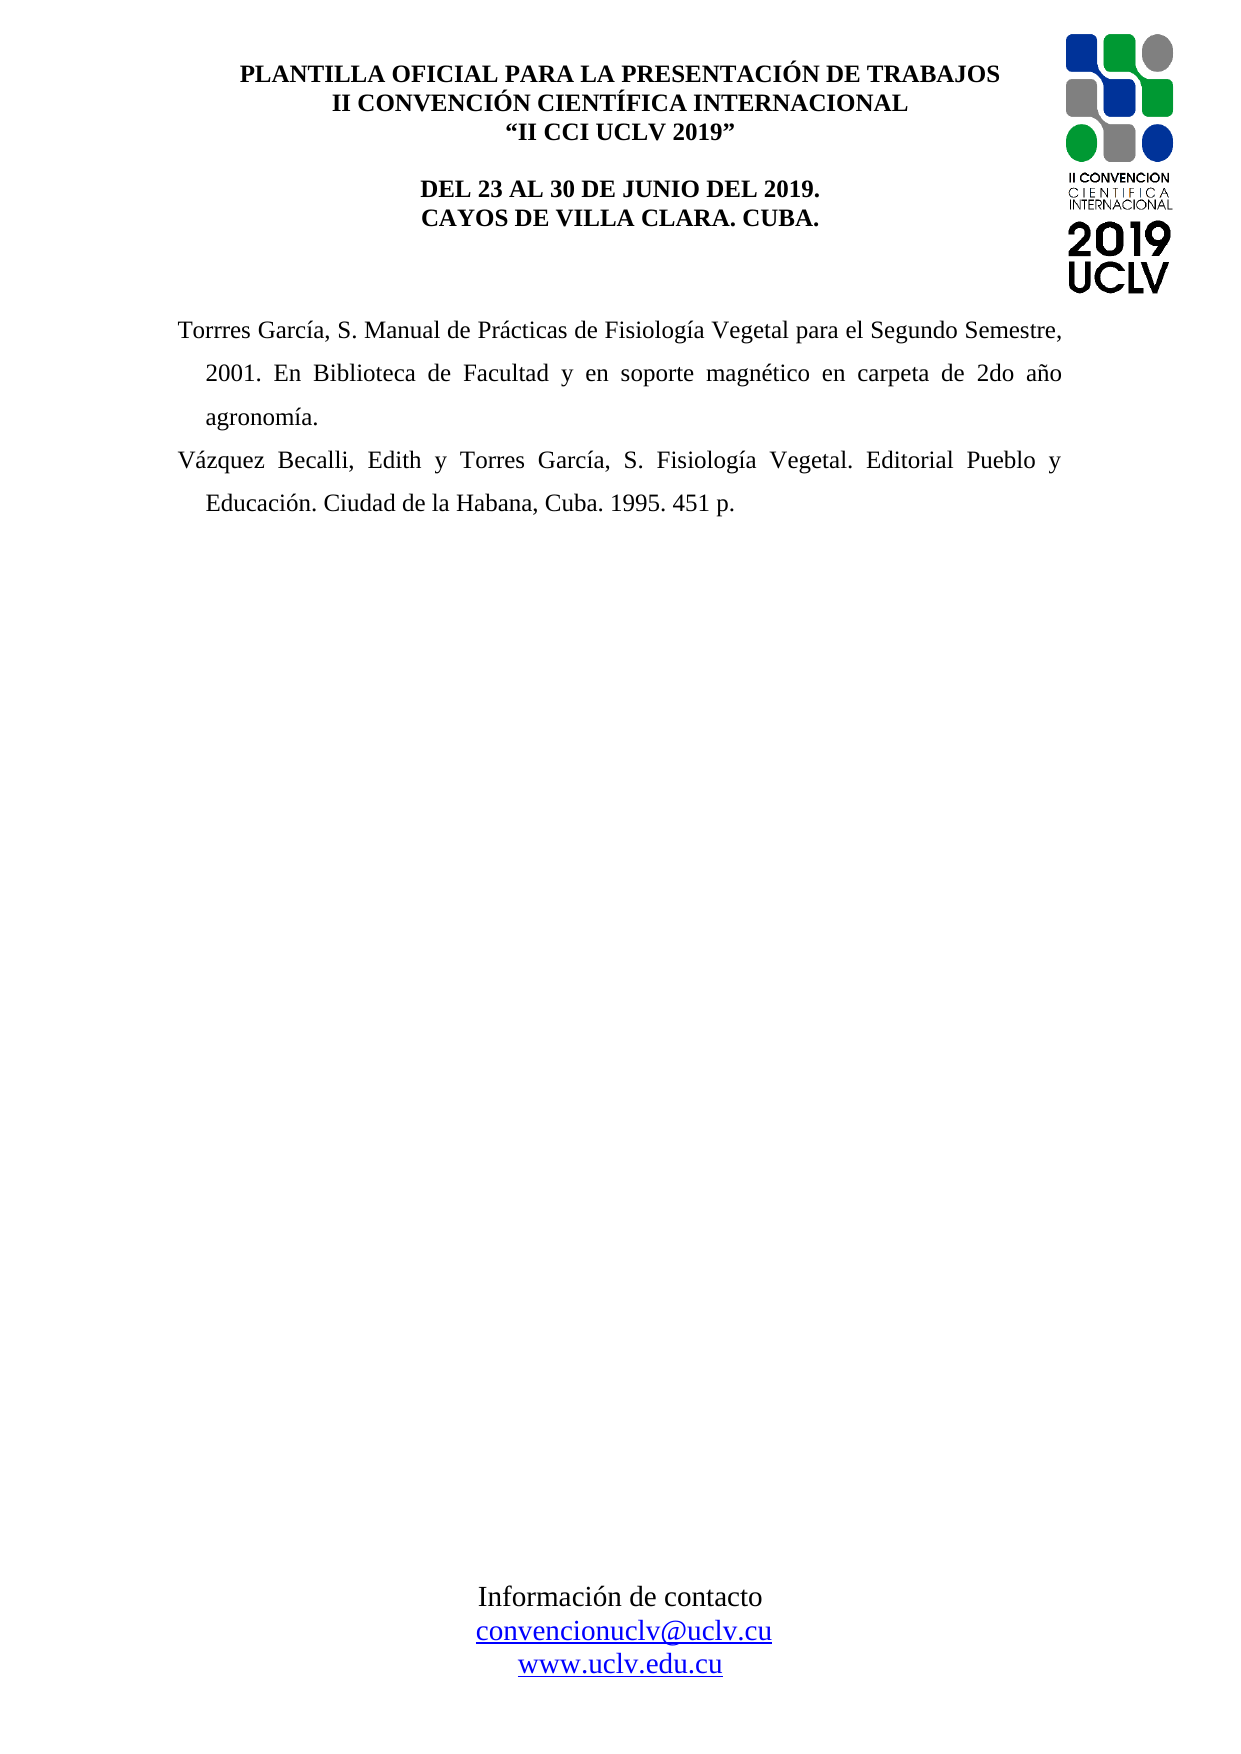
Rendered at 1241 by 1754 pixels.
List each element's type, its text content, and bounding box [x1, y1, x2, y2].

text Vázquez Becalli, Edith y Torres García, S. Fisiología Vegetal. Editorial Pueblo y Educación. Ciudad de la Habana, Cuba. 1995. 451 p. [177, 445, 1063, 517]
text Torrres García, S. Manual de Prácticas de Fisiología Vegetal para el Segundo Semestre, 2001. En Biblioteca de Facultad y en soporte magnético en carpeta de 2do año agronomía. [177, 315, 1063, 430]
picture [1061, 31, 1182, 303]
